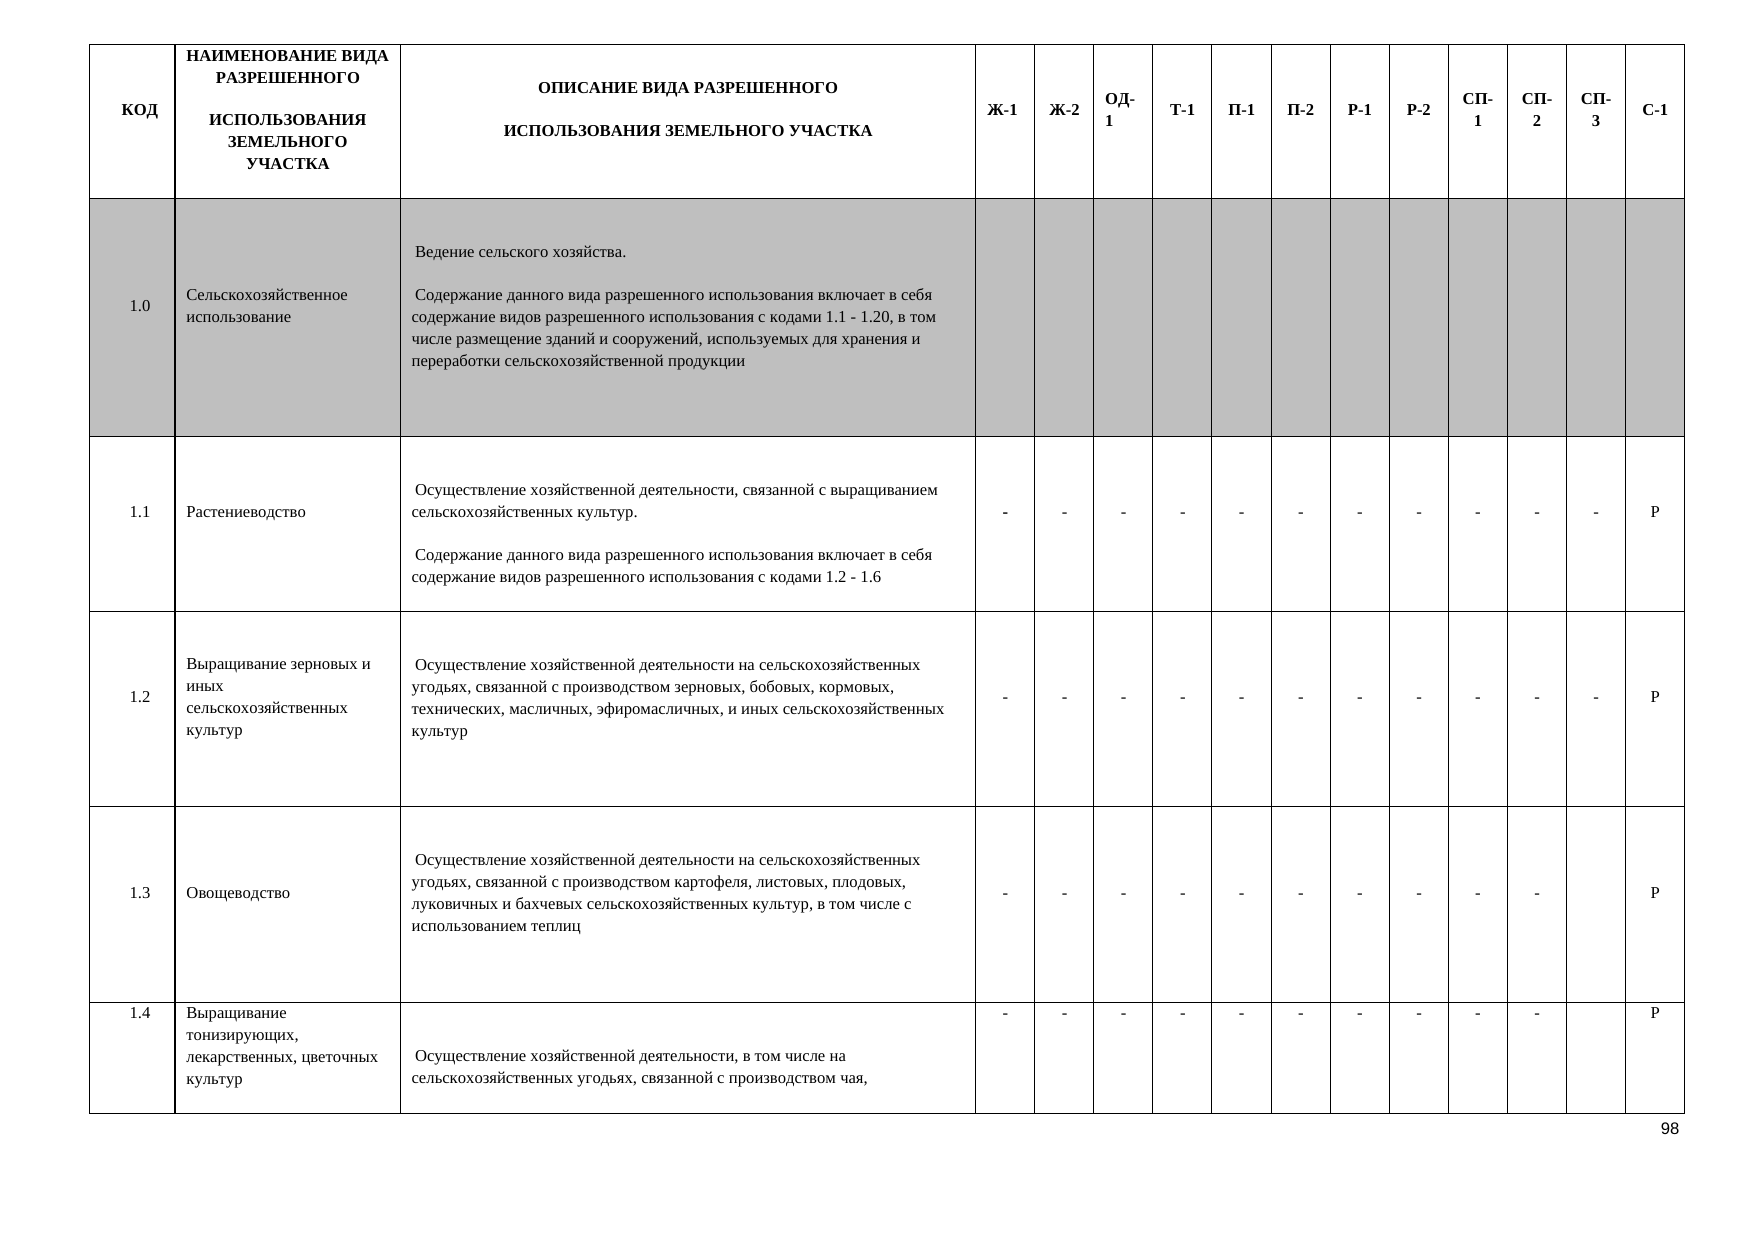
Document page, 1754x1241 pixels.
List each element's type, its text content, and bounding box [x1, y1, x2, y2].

table_header ОД-1 [1094, 45, 1152, 198]
table_cell Растениеводство [176, 437, 400, 611]
table_cell [1212, 199, 1271, 436]
table_cell 1.2 [90, 612, 174, 806]
table_cell Осуществление хозяйственной деятельности на сельскохозяйственных угодьях, связанной с производством зерновых, бобовых, кормовых, технических, масличных, эфиромасличных, и иных сельскохозяйственных культур [401, 612, 975, 806]
table_cell [1331, 199, 1389, 436]
table_cell - [1212, 437, 1271, 611]
table_cell - [1094, 437, 1152, 611]
table_cell [1567, 1003, 1625, 1112]
table_cell 1.1 [90, 437, 174, 611]
table_cell Р [1626, 807, 1684, 1002]
table_cell - [1449, 437, 1507, 611]
table_cell Сельскохозяйственное использование [176, 199, 400, 436]
table_header ОПИСАНИЕ ВИДА РАЗРЕШЕННОГО ИСПОЛЬЗОВАНИЯ ЗЕМЕЛЬНОГО УЧАСТКА [401, 45, 975, 198]
table_cell Выращивание зерновых и иных сельскохозяйственных культур [176, 612, 400, 806]
table_cell [1626, 199, 1684, 436]
table_cell [1272, 199, 1330, 436]
table_cell - [1449, 807, 1507, 1002]
table_cell [1508, 199, 1566, 436]
table_cell [1567, 199, 1625, 436]
table_cell - [1567, 437, 1625, 611]
table_header П-1 [1212, 45, 1271, 198]
table_cell - [1331, 612, 1389, 806]
table_header НАИМЕНОВАНИЕ ВИДА РАЗРЕШЕННОГО ИСПОЛЬЗОВАНИЯ ЗЕМЕЛЬНОГО УЧАСТКА [176, 45, 400, 198]
table_cell [1449, 199, 1507, 436]
table_cell - [1331, 437, 1389, 611]
table_cell [1567, 807, 1625, 1002]
table_cell Р [1626, 612, 1684, 806]
table_cell - [1153, 612, 1211, 806]
table_cell - [1094, 1003, 1152, 1112]
table_header Р-1 [1331, 45, 1389, 198]
table_header Р-2 [1390, 45, 1448, 198]
table_cell 1.0 [90, 199, 174, 436]
table_cell - [976, 807, 1034, 1002]
table_cell - [1390, 612, 1448, 806]
table_header СП-1 [1449, 45, 1507, 198]
table_header СП-3 [1567, 45, 1625, 198]
table_cell 1.3 [90, 807, 174, 1002]
table_cell [1094, 199, 1152, 436]
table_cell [401, 1003, 975, 1112]
table_cell Р [1626, 1003, 1684, 1112]
table_cell Ведение сельского хозяйства. Содержание данного вида разрешенного использования включает в себя содержание видов разрешенного использования с кодами 1.1 - 1.20, в том числе размещение зданий и сооружений, используемых для хранения и переработки сельскохозяйственной продукции [401, 199, 975, 436]
table_cell - [1508, 1003, 1566, 1112]
table_cell [1390, 199, 1448, 436]
table_cell - [976, 612, 1034, 806]
table_cell - [1035, 612, 1093, 806]
table_cell - [1508, 612, 1566, 806]
table_cell 1.4 [90, 1003, 174, 1112]
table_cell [176, 1003, 400, 1112]
table_cell - [1272, 1003, 1330, 1112]
table_cell - [1272, 437, 1330, 611]
table_header С-1 [1626, 45, 1684, 198]
table_cell - [1035, 807, 1093, 1002]
table_header Ж-2 [1035, 45, 1093, 198]
table_cell - [1331, 807, 1389, 1002]
table_cell Овощеводство [176, 807, 400, 1002]
table_cell Р [1626, 437, 1684, 611]
table_cell [1153, 199, 1211, 436]
table_cell - [1094, 612, 1152, 806]
table_cell - [1272, 807, 1330, 1002]
table_cell - [976, 437, 1034, 611]
table_cell - [1272, 612, 1330, 806]
table_cell - [1153, 1003, 1211, 1112]
table_header КОД [90, 45, 174, 198]
table_header Т-1 [1153, 45, 1211, 198]
table_cell - [1035, 437, 1093, 611]
table_cell - [1390, 437, 1448, 611]
table_cell - [976, 1003, 1034, 1112]
table_cell - [1567, 612, 1625, 806]
table_cell - [1212, 612, 1271, 806]
table_cell [976, 199, 1034, 436]
table_cell - [1508, 807, 1566, 1002]
table_cell - [1331, 1003, 1389, 1112]
table_cell - [1212, 807, 1271, 1002]
table_cell - [1508, 437, 1566, 611]
table_cell Осуществление хозяйственной деятельности, связанной с выращиванием сельскохозяйственных культур. Содержание данного вида разрешенного использования включает в себя содержание видов разрешенного использования с кодами 1.2 - 1.6 [401, 437, 975, 611]
table_cell - [1094, 807, 1152, 1002]
table_cell - [1390, 807, 1448, 1002]
table_cell - [1449, 1003, 1507, 1112]
table_cell - [1153, 807, 1211, 1002]
table_header СП-2 [1508, 45, 1566, 198]
table_cell - [1390, 1003, 1448, 1112]
table_cell Осуществление хозяйственной деятельности на сельскохозяйственных угодьях, связанной с производством картофеля, листовых, плодовых, луковичных и бахчевых сельскохозяйственных культур, в том числе с использованием теплиц [401, 807, 975, 1002]
table_cell [1035, 199, 1093, 436]
table_cell - [1449, 612, 1507, 806]
table_header Ж-1 [976, 45, 1034, 198]
table_cell - [1153, 437, 1211, 611]
table_header П-2 [1272, 45, 1330, 198]
table_cell - [1035, 1003, 1093, 1112]
table_cell - [1212, 1003, 1271, 1112]
